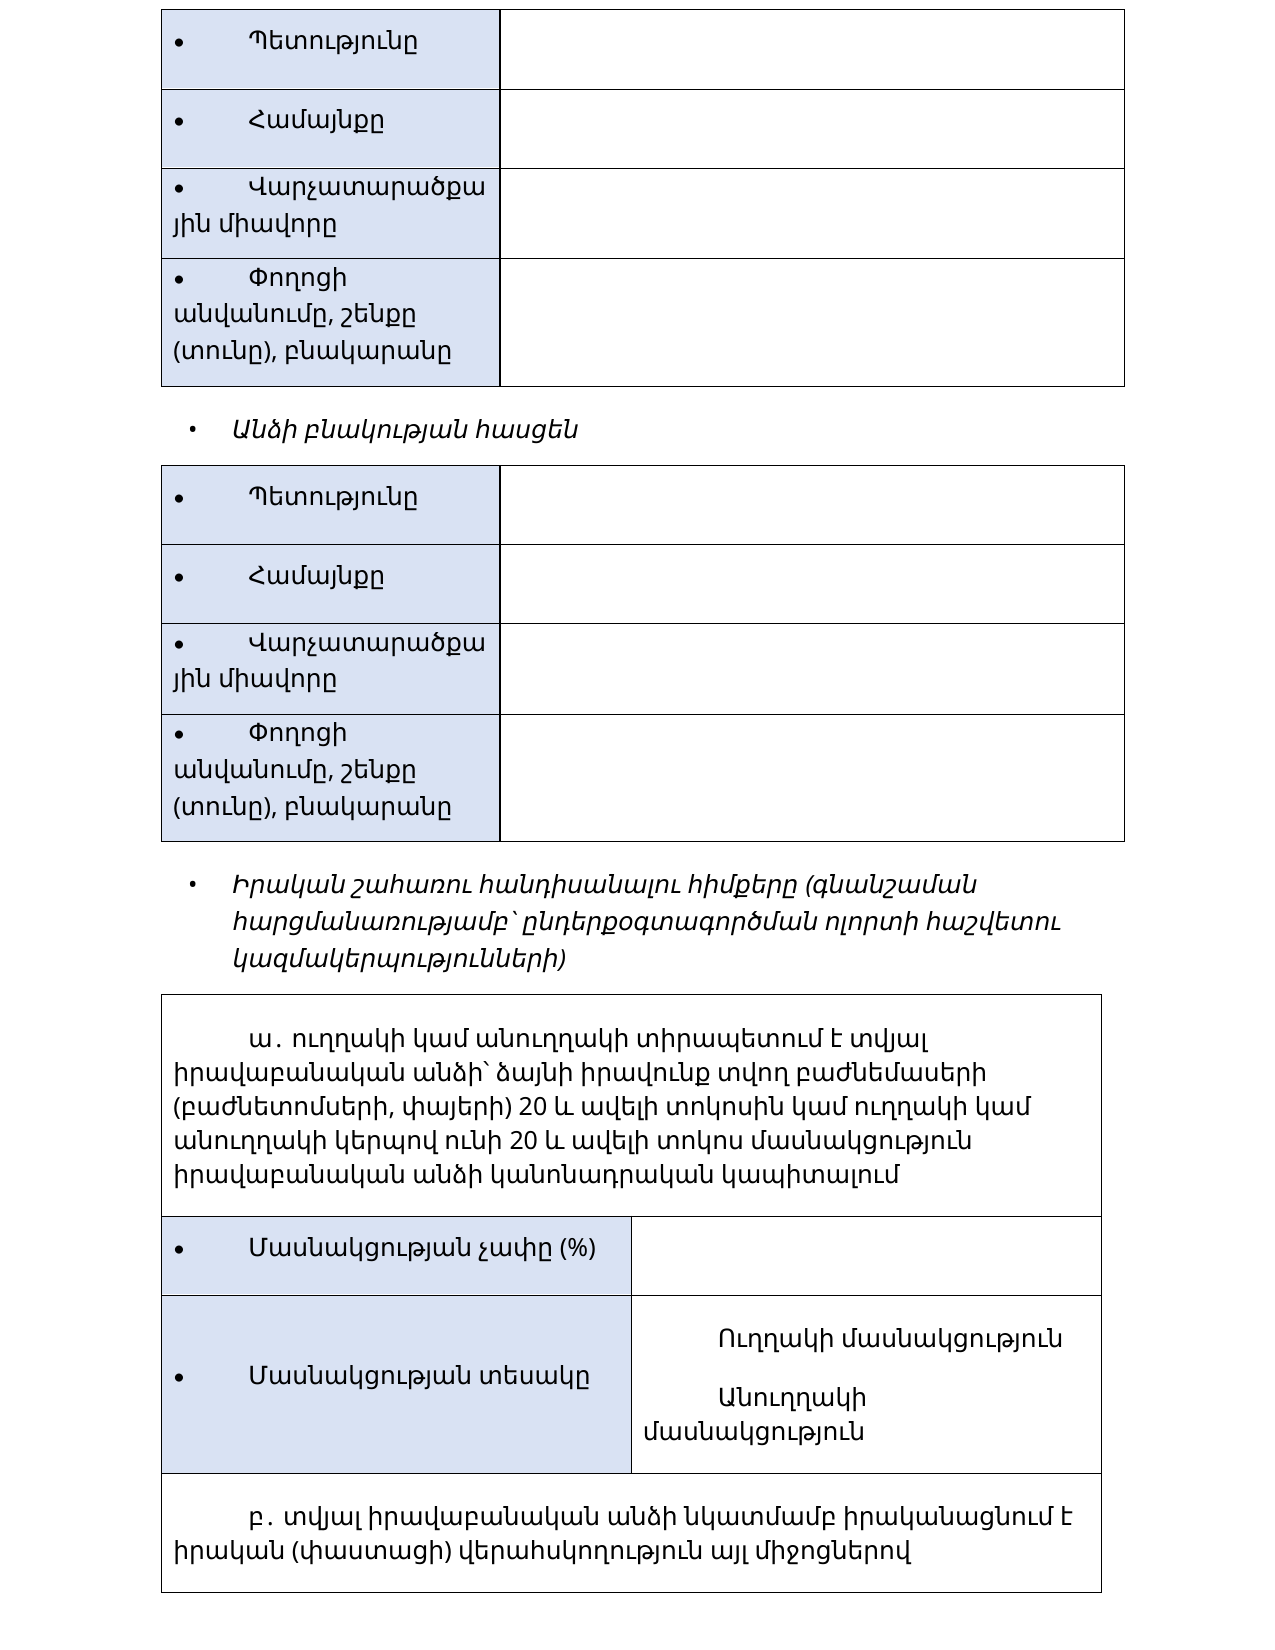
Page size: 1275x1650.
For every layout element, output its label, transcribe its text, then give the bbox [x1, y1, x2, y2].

table_cell [632, 1217, 1101, 1294]
table_cell Մասնակցության տեսակը [162, 1296, 631, 1473]
list Անձի բնակության հասցեն [187, 412, 1125, 446]
table_cell Ուղղակի մասնակցություն Անուղղակի մասնակցություն [632, 1296, 1101, 1473]
table_cell բ․ տվյալ իրավաբանական անձի նկատմամբ իրականացնում է իրական (փաստացի) վերահսկողություն այլ միջոցներով [162, 1474, 1101, 1592]
table_cell [501, 169, 1124, 258]
table_cell Մասնակցության չափը (%) [162, 1217, 631, 1294]
table_header ա․ ուղղակի կամ անուղղակի տիրապետում է տվյալ իրավաբանական անձի՝ ձայնի իրավունք տվող բաժնեմասերի (բաժնետոմսերի, փայերի) 20 և ավելի տոկոսին կամ ուղղակի կամ անուղղակի կերպով ունի 20 և ավելի տոկոս մասնակցություն իրավաբանական անձի կանոնադրական կապիտալում [162, 995, 1101, 1216]
table_header [501, 466, 1124, 544]
table_header Պետությունը [162, 10, 499, 88]
table_cell Համայնքը [162, 545, 499, 623]
table_header [501, 10, 1124, 88]
table_cell [501, 545, 1124, 623]
table_cell [501, 90, 1124, 167]
table_cell [501, 624, 1124, 714]
table_cell [501, 259, 1124, 386]
table_cell Փողոցի անվանումը, շենքը (տունը), բնակարանը [162, 259, 499, 386]
table_header Պետությունը [162, 466, 499, 544]
table_cell [501, 715, 1124, 841]
table_cell Վարչատարածքային միավորը [162, 624, 499, 714]
list Իրական շահառու հանդիսանալու հիմքերը (գնանշաման հարցմանառությամբ` ընդերքօգտագործման ոլորտի հաշվետու կազմակերպությունների) [187, 867, 1125, 975]
table_cell Վարչատարածքային միավորը [162, 169, 499, 258]
table_cell Համայնքը [162, 90, 499, 167]
table_cell Փողոցի անվանումը, շենքը (տունը), բնակարանը [162, 715, 499, 841]
